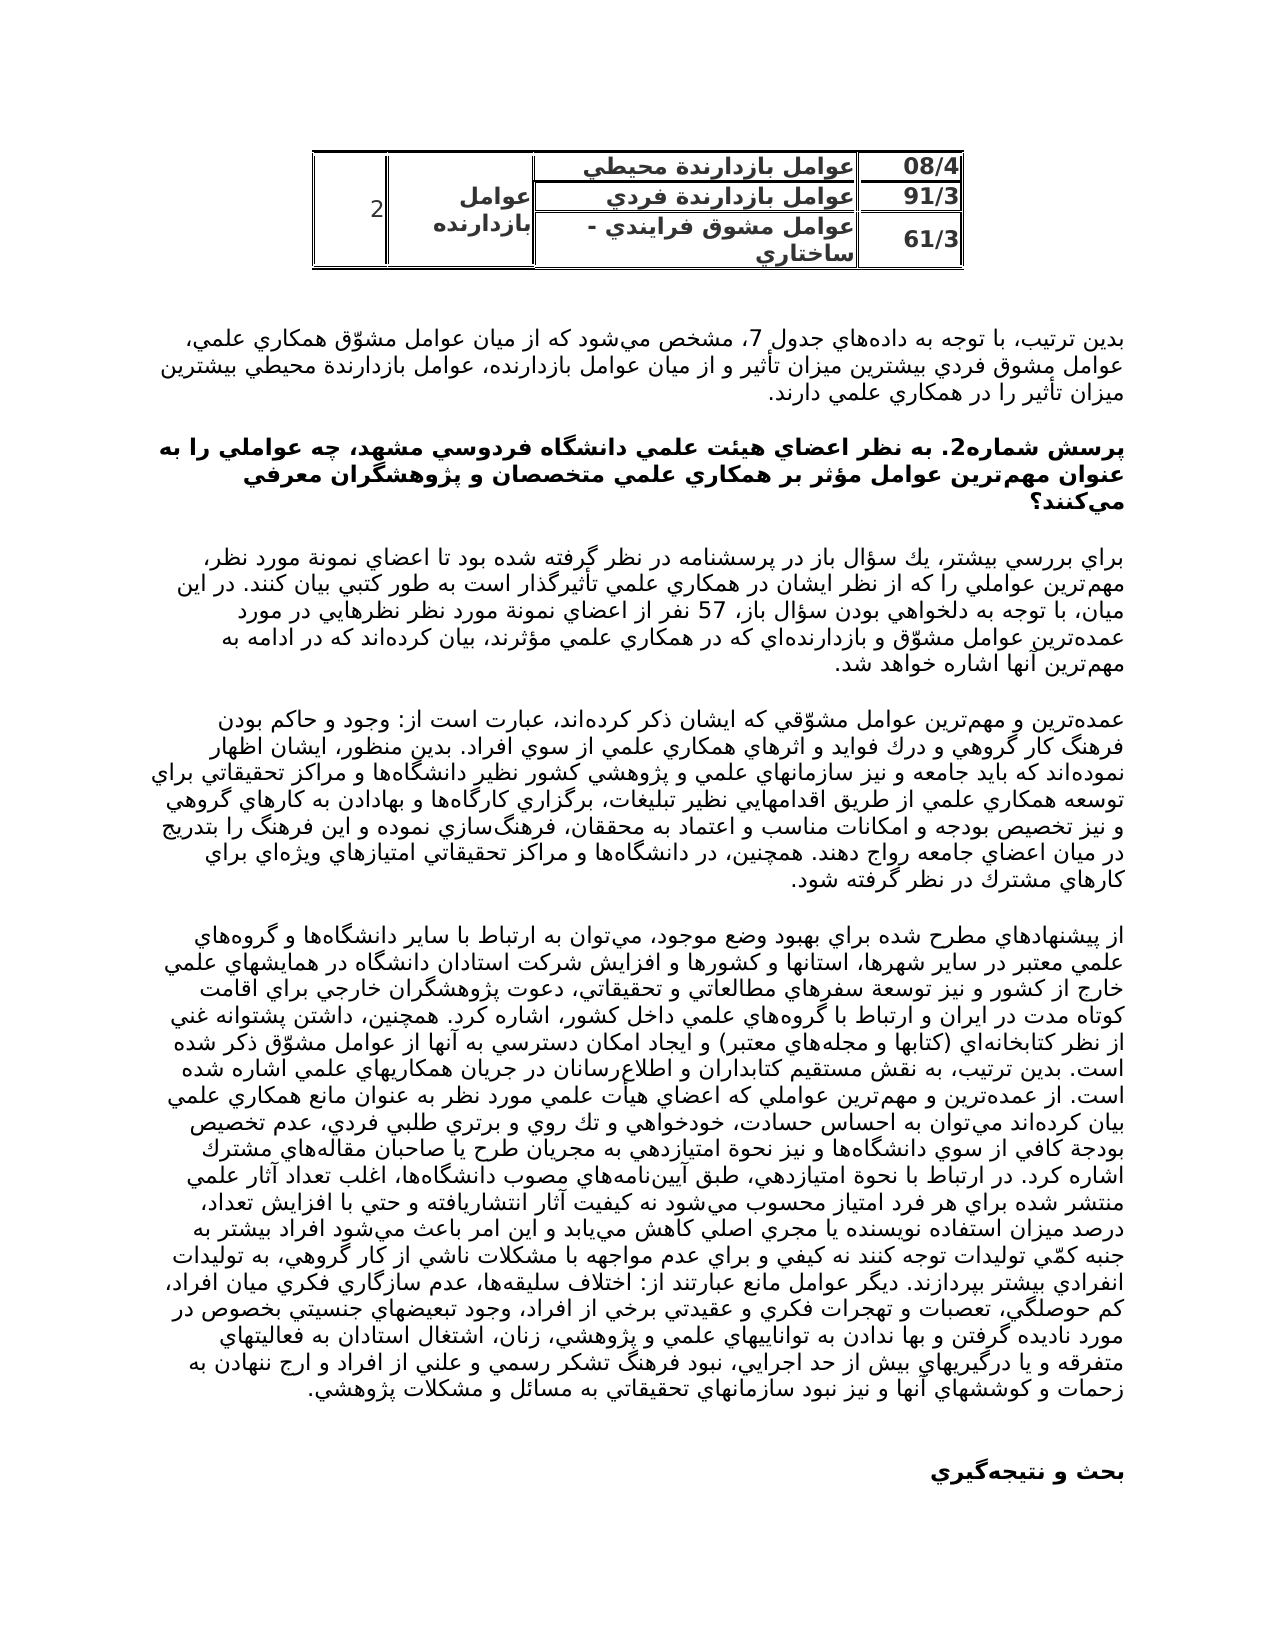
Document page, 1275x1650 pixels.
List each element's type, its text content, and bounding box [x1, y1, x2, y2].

table_cell 91/3 [859, 180, 960, 210]
table_cell عوامل بازدارندة فردي [536, 180, 856, 210]
table_cell عوامل بازدارندة محيطي [534, 153, 856, 180]
table_cell 08/4 [859, 153, 962, 180]
table_cell عوامل مشوق فرايندي - ساختاري [534, 210, 857, 266]
text براي بررسي بيشتر، يك سؤال باز در پرسشنامه در نظر گرفته شده بود تا اعضاي نمونة مورد نظر،‌ مهم‌ترين عواملي را كه از نظر ايشان در همكاري علمي تأثيرگذار است به طور كتبي بيان كنند. در اين ميان، با توجه به دلخواهي بودن سؤال باز، 57 نفر از اعضاي نمونة مورد نظر نظرهايي در مورد عمده‌ترين عوامل مشوّق و بازدارنده‌اي كه در همكاري علمي مؤثرند‌، بيان كرده‌اند كه در ادامه به مهم‌ترين آنها اشاره خواهد شد. [150, 544, 1125, 677]
table_cell 2 [313, 152, 387, 266]
text از پيشنهادهاي مطرح شده براي بهبود وضع موجود، مي‌توان به ارتباط با ساير دانشگاه‌ها و گروه‌هاي علمي معتبر در ساير شهرها، استانها و كشورها و افزايش شركت استادان دانشگاه در همايشهاي علمي خارج از كشور و نيز توسعة سفرهاي مطالعاتي و تحقيقاتي، دعوت پژوهشگران خارجي براي اقامت كوتاه مدت در ايران و ارتباط با گروه‌هاي علمي داخل كشور، اشاره كرد. همچنين، داشتن پشتوانه غني از نظر كتابخانه‌اي (كتابها و مجله‌هاي معتبر) و ايجاد امكان دسترسي به آنها از عوامل مشوّق ذكر شده است. بدين ترتيب، به نقش مستقيم كتابداران و اطلاع‌رسانان در جريان همكاريهاي علمي اشاره شده است. از عمده‌ترين و مهم‌ترين عواملي كه اعضاي هيأت علمي مورد نظر به عنوان مانع همكاري علمي بيان كرده‌اند مي‌توان به احساس حسادت، خودخواهي و تك روي و برتري طلبي فردي، عدم تخصيص بودجة كافي از سوي دانشگاه‌ها و نيز نحوة امتيازدهي به مجريان طرح يا صاحبان مقاله‌هاي مشترك اشاره كرد. در ارتباط با نحوة امتيازدهي، طبق آيين‌نامه‌هاي مصوب دانشگاه‌ها، اغلب تعداد آثار علمي منتشر شده براي هر فرد امتياز محسوب مي‌شود نه كيفيت آثار انتشاريافته و حتي با افزايش تعداد، درصد ميزان استفاده نويسنده يا مجري اصلي كاهش مي‌يابد و اين امر باعث مي‌شود افراد بيشتر به جنبه كمّي توليدات توجه كنند نه كيفي و براي عدم مواجهه با مشكلات ناشي از كار گروهي، به توليدات انفرادي بيشتر بپردازند. ديگر عوامل مانع عبارتند از: اختلاف سليقه‌ها، عدم سازگاري فكري ميان افراد، كم حوصلگي، تعصبات و تهجرات فكري و عقيدتي برخي از افراد، وجود تبعيضهاي جنسيتي بخصوص در مورد ناديده گرفتن و بها ندادن به تواناييهاي علمي و پژوهشي، زنان، اشتغال استادان به فعاليتهاي متفرقه و يا درگيريهاي بيش از حد اجرايي، نبود فرهنگ تشكر رسمي و علني از افراد و ارج ننهادن به زحمات و كوششهاي آنها و نيز نبود سازمانهاي تحقيقاتي به مسائل و مشكلات پژوهشي. [150, 922, 1125, 1402]
table_cell عوامل بازدارنده [387, 153, 534, 266]
text عمده‌ترين و مهم‌ترين عوامل مشوّقي كه ايشان ذكر كرده‌اند، عبارت است از: وجود و حاكم بودن فرهنگ كار گروهي و درك فوايد و اثرهاي همكاري علمي از سوي افراد. بدين منظور، ايشان اظهار نموده‌اند كه بايد جامعه و نيز سازمانهاي علمي و پژوهشي كشور نظير دانشگاه‌ها و مراكز تحقيقاتي براي توسعه همكاري علمي از طريق اقدامهايي نظير تبليغات،‌ برگزاري كارگاه‌ها و بهادادن به كارهاي گروهي و نيز تخصيص بودجه و امكانات مناسب و اعتماد به محققان، فرهنگ‌سازي نموده و اين فرهنگ را بتدريج در ميان اعضاي جامعه رواج دهند. همچنين، در دانشگاه‌ها و مراكز تحقيقاتي امتيازهاي ويژه‌اي براي كارهاي مشترك در نظر گرفته شود. [150, 706, 1125, 893]
text پرسش شماره2. به نظر اعضاي هيئت علمي دانشگاه فردوسي مشهد، چه عواملي را به عنوان مهم‌ترين عوامل مؤثر بر همكاري علمي متخصصان و پژوهشگران معرفي مي‌كنند؟ [150, 434, 1125, 514]
text بدين ترتيب، با توجه به داده‌هاي جدول 7، مشخص مي‌شود كه از ميان عوامل مشوّق همكاري علمي، عوامل مشوق فردي بيشترين ميزان تأثير و از ميان عوامل بازدارنده، عوامل بازدارندة محيطي بيشترين ميزان تأثير را در همكاري علمي دارند. [150, 325, 1125, 405]
text بحث و نتيجه‌گيري [150, 1458, 1125, 1484]
table_cell 61/3 [857, 210, 962, 266]
